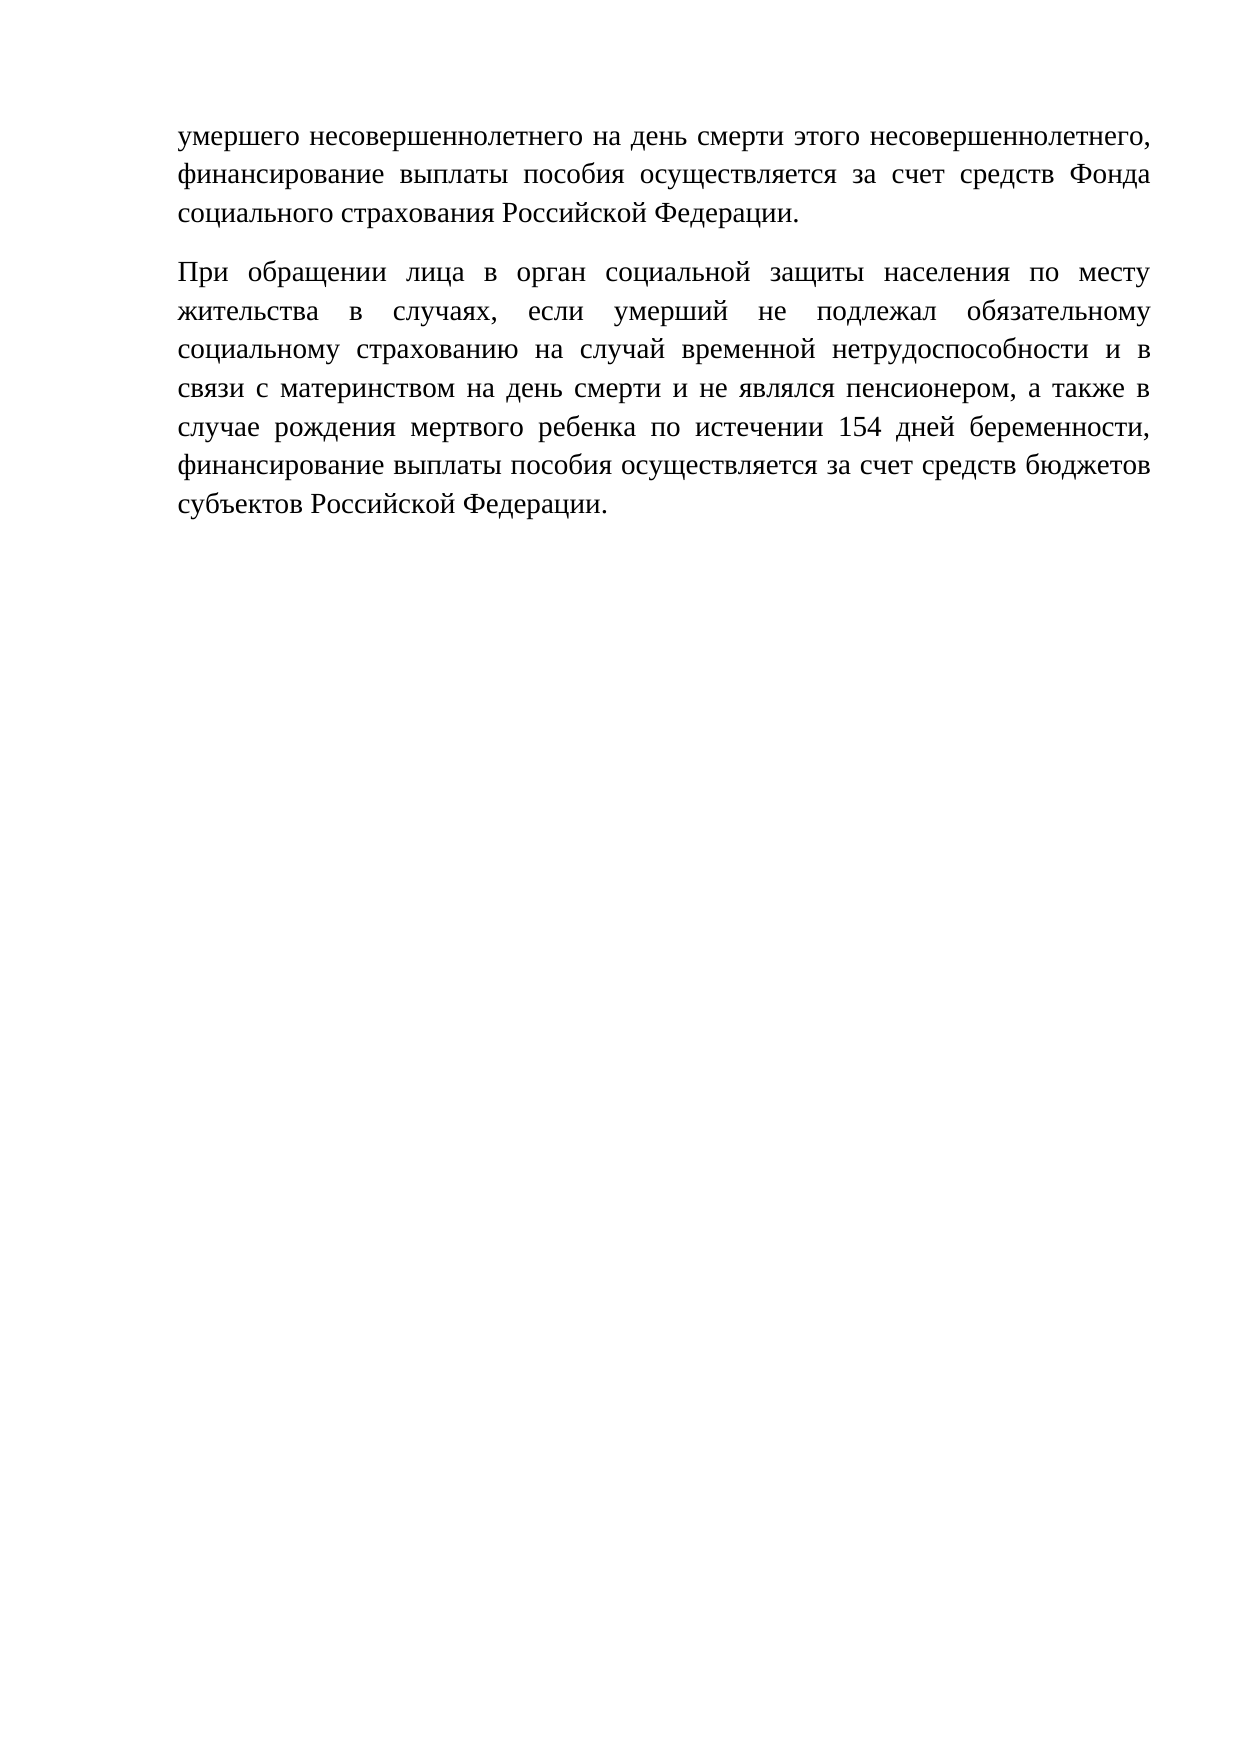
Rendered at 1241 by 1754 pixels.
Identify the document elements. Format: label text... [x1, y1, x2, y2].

text При обращении лица в орган социальной защиты населения по месту жительства в случаях, если умерший не подлежал обязательному социальному страхованию на случай временной нетрудоспособности и в связи с материнством на день смерти и не являлся пенсионером, а также в случае рождения мертвого ребенка по истечении 154 дней беременности, финансирование выплаты пособия осуществляется за счет средств бюджетов субъектов Российской Федерации. [177, 254, 1152, 519]
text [177, 118, 1152, 229]
